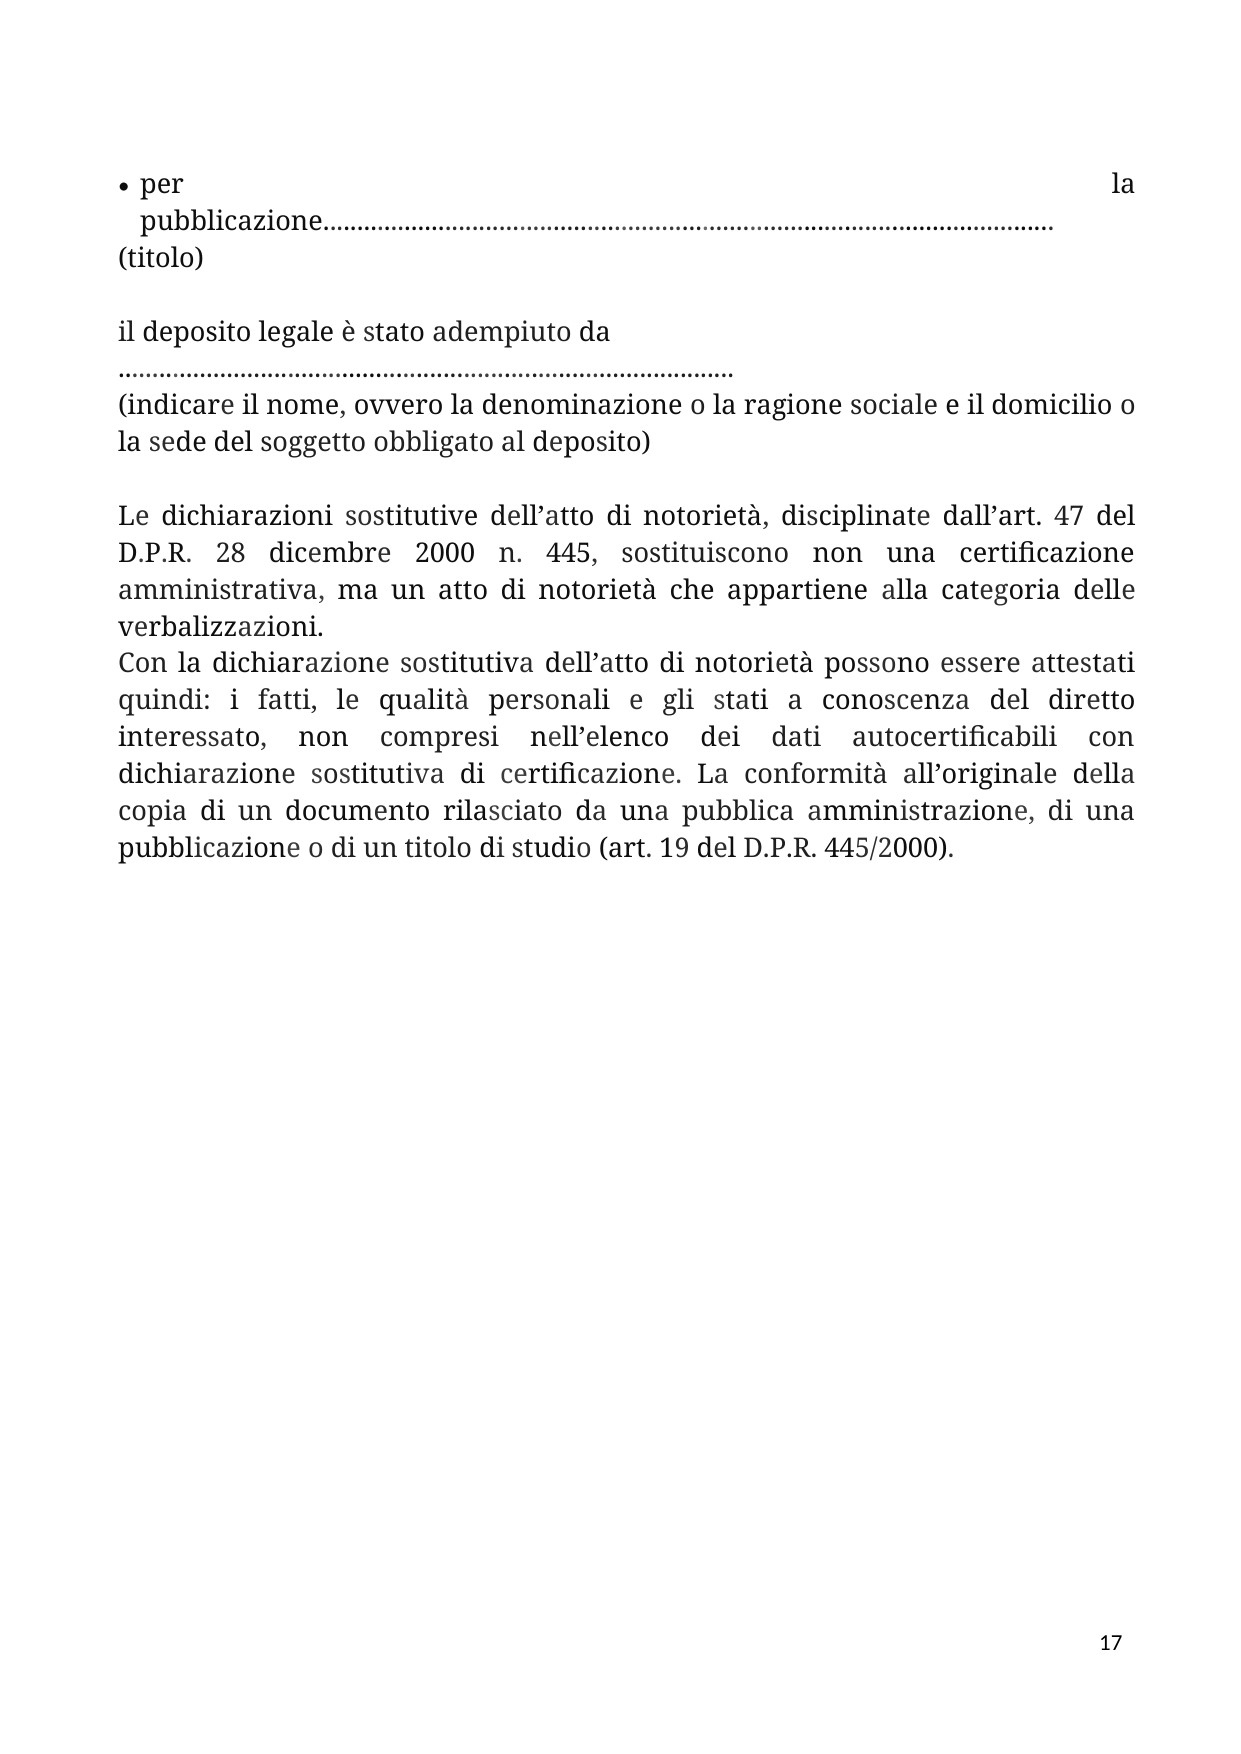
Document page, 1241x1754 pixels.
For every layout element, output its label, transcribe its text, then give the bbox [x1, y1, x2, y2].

text Con la dichiarazione sostitutiva dell’atto di notorietà possono essere attestati quindi: i fatti, le qualità personali e gli stati a conoscenza del diretto interessato, non compresi nell’elenco dei dati autocertificabili con dichiarazione sostitutiva di certificazione. La conformità all’originale della copia di un documento rilasciato da una pubblica amministrazione, di una pubblicazione o di un titolo di studio (art. 19 del D.P.R. 445/2000). [118, 644, 1135, 865]
list per la pubblicazione............................................................................................................ [118, 164, 1135, 238]
text il deposito legale è stato adempiuto da [118, 312, 1135, 349]
text Le dichiarazioni sostitutive dell’atto di notorietà, disciplinate dall’art. 47 del D.P.R. 28 dicembre 2000 n. 445, sostituiscono non una certificazione amministrativa, ma un atto di notorietà che appartiene alla categoria delle verbalizzazioni. [118, 496, 1135, 644]
text (titolo) [118, 238, 1135, 275]
text ........................................................................................... [118, 349, 1135, 386]
text (indicare il nome, ovvero la denominazione o la ragione sociale e il domicilio o la sede del soggetto obbligato al deposito) [118, 386, 1135, 459]
